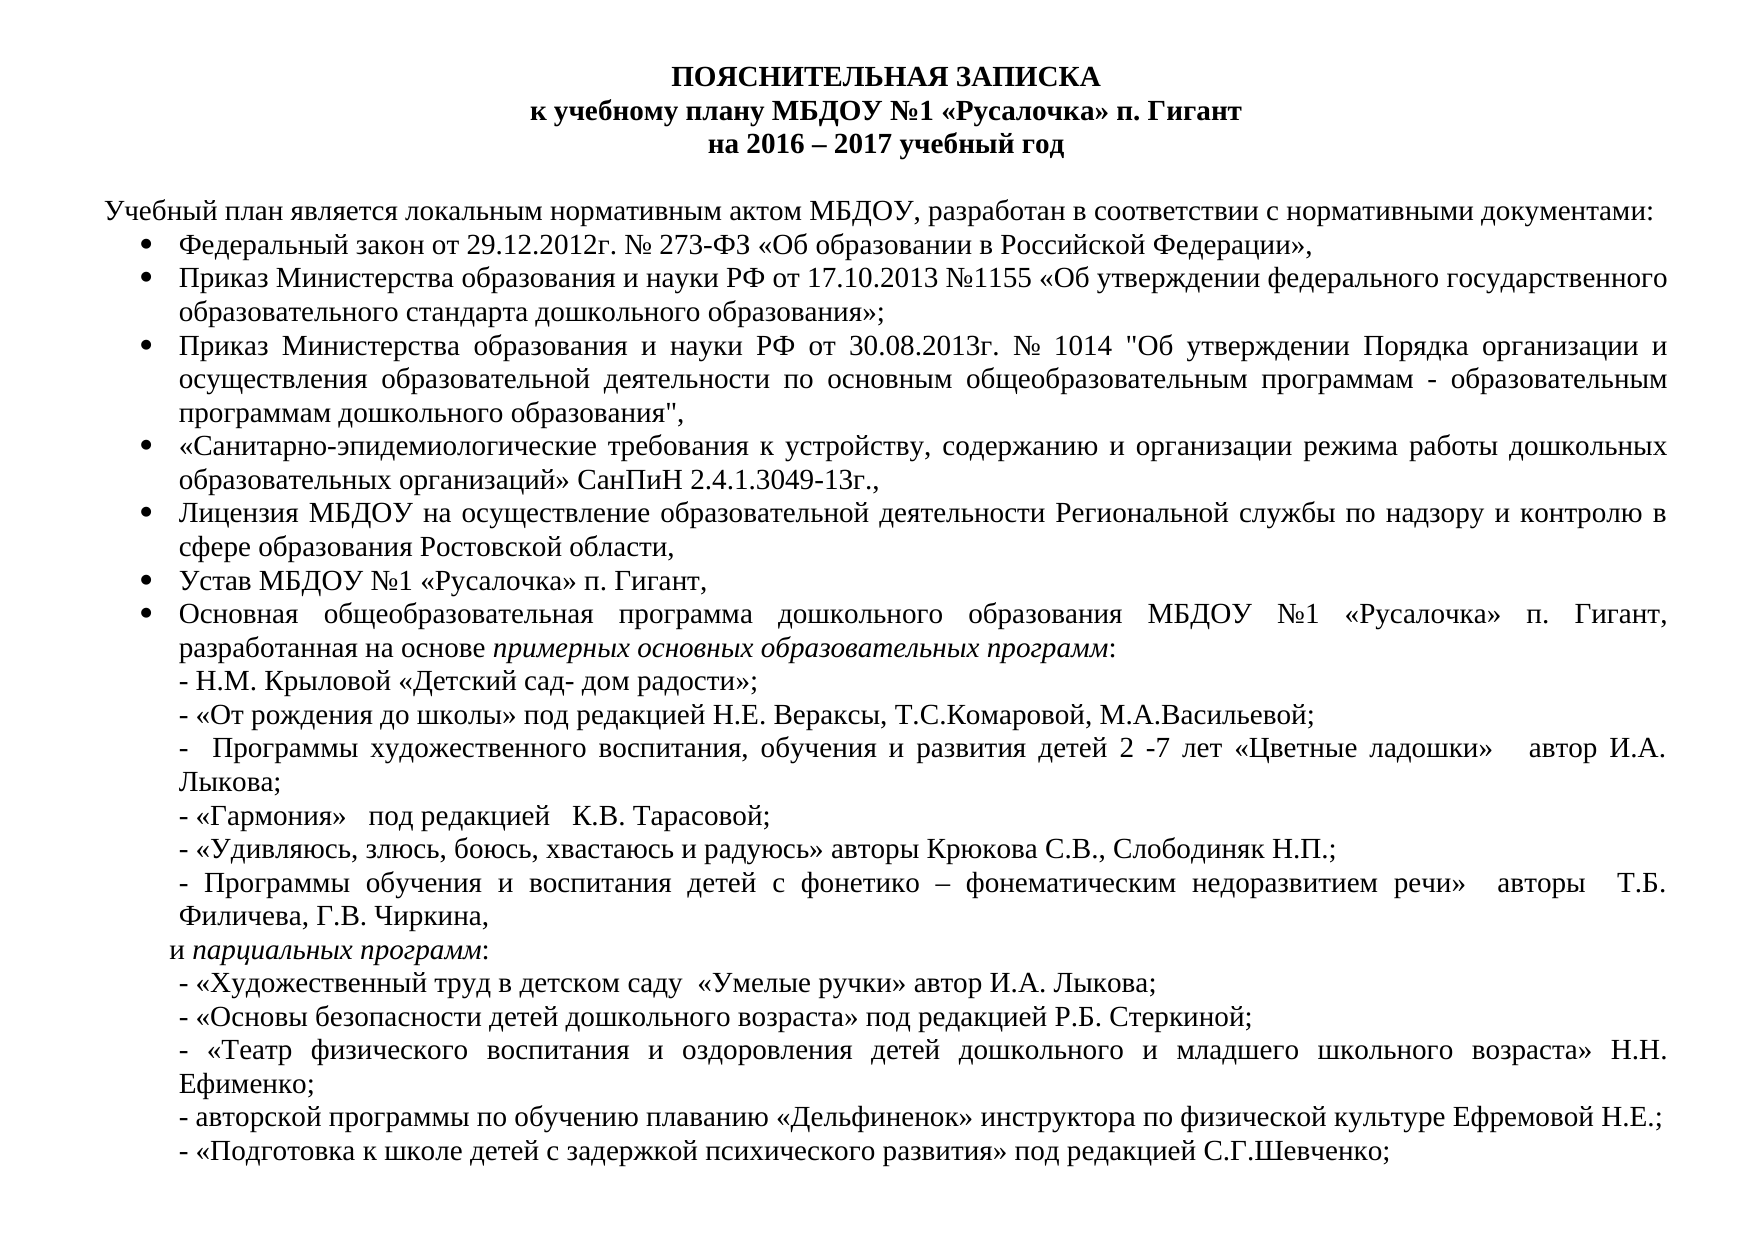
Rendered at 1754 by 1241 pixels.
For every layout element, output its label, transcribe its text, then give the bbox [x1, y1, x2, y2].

list - авторской программы по обучению плаванию «Дельфиненок» инструктора по физической культуре Ефремовой Н.Е.; [178, 1099, 1668, 1133]
text Учебный план является локальным нормативным актом МБДОУ, разработан в соответствии с нормативными документами: [103, 193, 1668, 227]
list - «Гармония» под редакцией К.В. Тарасовой; [178, 798, 1668, 831]
list - «Художественный труд в детском саду «Умелые ручки» автор И.А. Лыкова; [178, 965, 1668, 999]
list Приказ Министерства образования и науки РФ от 30.08.2013г. № 1014 "Об утверждении Порядка организации и осуществления образовательной деятельности по основным общеобразовательным программам - образовательным программам дошкольного образования", [141, 328, 1668, 428]
list Лицензия МБДОУ на осуществление образовательной деятельности Региональной службы по надзору и контролю в сфере образования Ростовской области, [141, 496, 1668, 563]
list - «Театр физического воспитания и оздоровления детей дошкольного и младшего школьного возраста» Н.Н. Ефименко; [178, 1032, 1668, 1099]
list - «Основы безопасности детей дошкольного возраста» под редакцией Р.Б. Стеркиной; [178, 999, 1668, 1032]
text на 2016 – 2017 учебный год [103, 126, 1668, 160]
list Основная общеобразовательная программа дошкольного образования МБДОУ №1 «Русалочка» п. Гигант, разработанная на основе примерных основных образовательных программ: [141, 596, 1668, 663]
list - Программы обучения и воспитания детей с фонетико – фонематическим недоразвитием речи» авторы Т.Б. Филичева, Г.В. Чиркина, [178, 865, 1668, 932]
list - «Подготовка к школе детей с задержкой психического развития» под редакцией С.Г.Шевченко; [178, 1133, 1668, 1167]
list Устав МБДОУ №1 «Русалочка» п. Гигант, [141, 563, 1668, 596]
list Федеральный закон от 29.12.2012г. № 273-ФЗ «Об образовании в Российской Федерации», [141, 227, 1668, 260]
list «Санитарно-эпидемиологические требования к устройству, содержанию и организации режима работы дошкольных образовательных организаций» СанПиН 2.4.1.3049-13г., [141, 428, 1668, 496]
text ПОЯСНИТЕЛЬНАЯ ЗАПИСКА [103, 59, 1668, 93]
list - Программы художественного воспитания, обучения и развития детей 2 -7 лет «Цветные ладошки» автор И.А. Лыкова; [178, 731, 1668, 798]
list - «Удивляюсь, злюсь, боюсь, хвастаюсь и радуюсь» авторы Крюкова С.В., Слободиняк Н.П.; [178, 831, 1668, 865]
list - «От рождения до школы» под редакцией Н.Е. Вераксы, Т.С.Комаровой, М.А.Васильевой; [178, 697, 1668, 731]
list - Н.М. Крыловой «Детский сад- дом радости»; [178, 663, 1668, 697]
list Приказ Министерства образования и науки РФ от 17.10.2013 №1155 «Об утверждении федерального государственного образовательного стандарта дошкольного образования»; [141, 260, 1668, 328]
text и парциальных программ: [103, 932, 1668, 965]
text к учебному плану МБДОУ №1 «Русалочка» п. Гигант [103, 93, 1668, 126]
